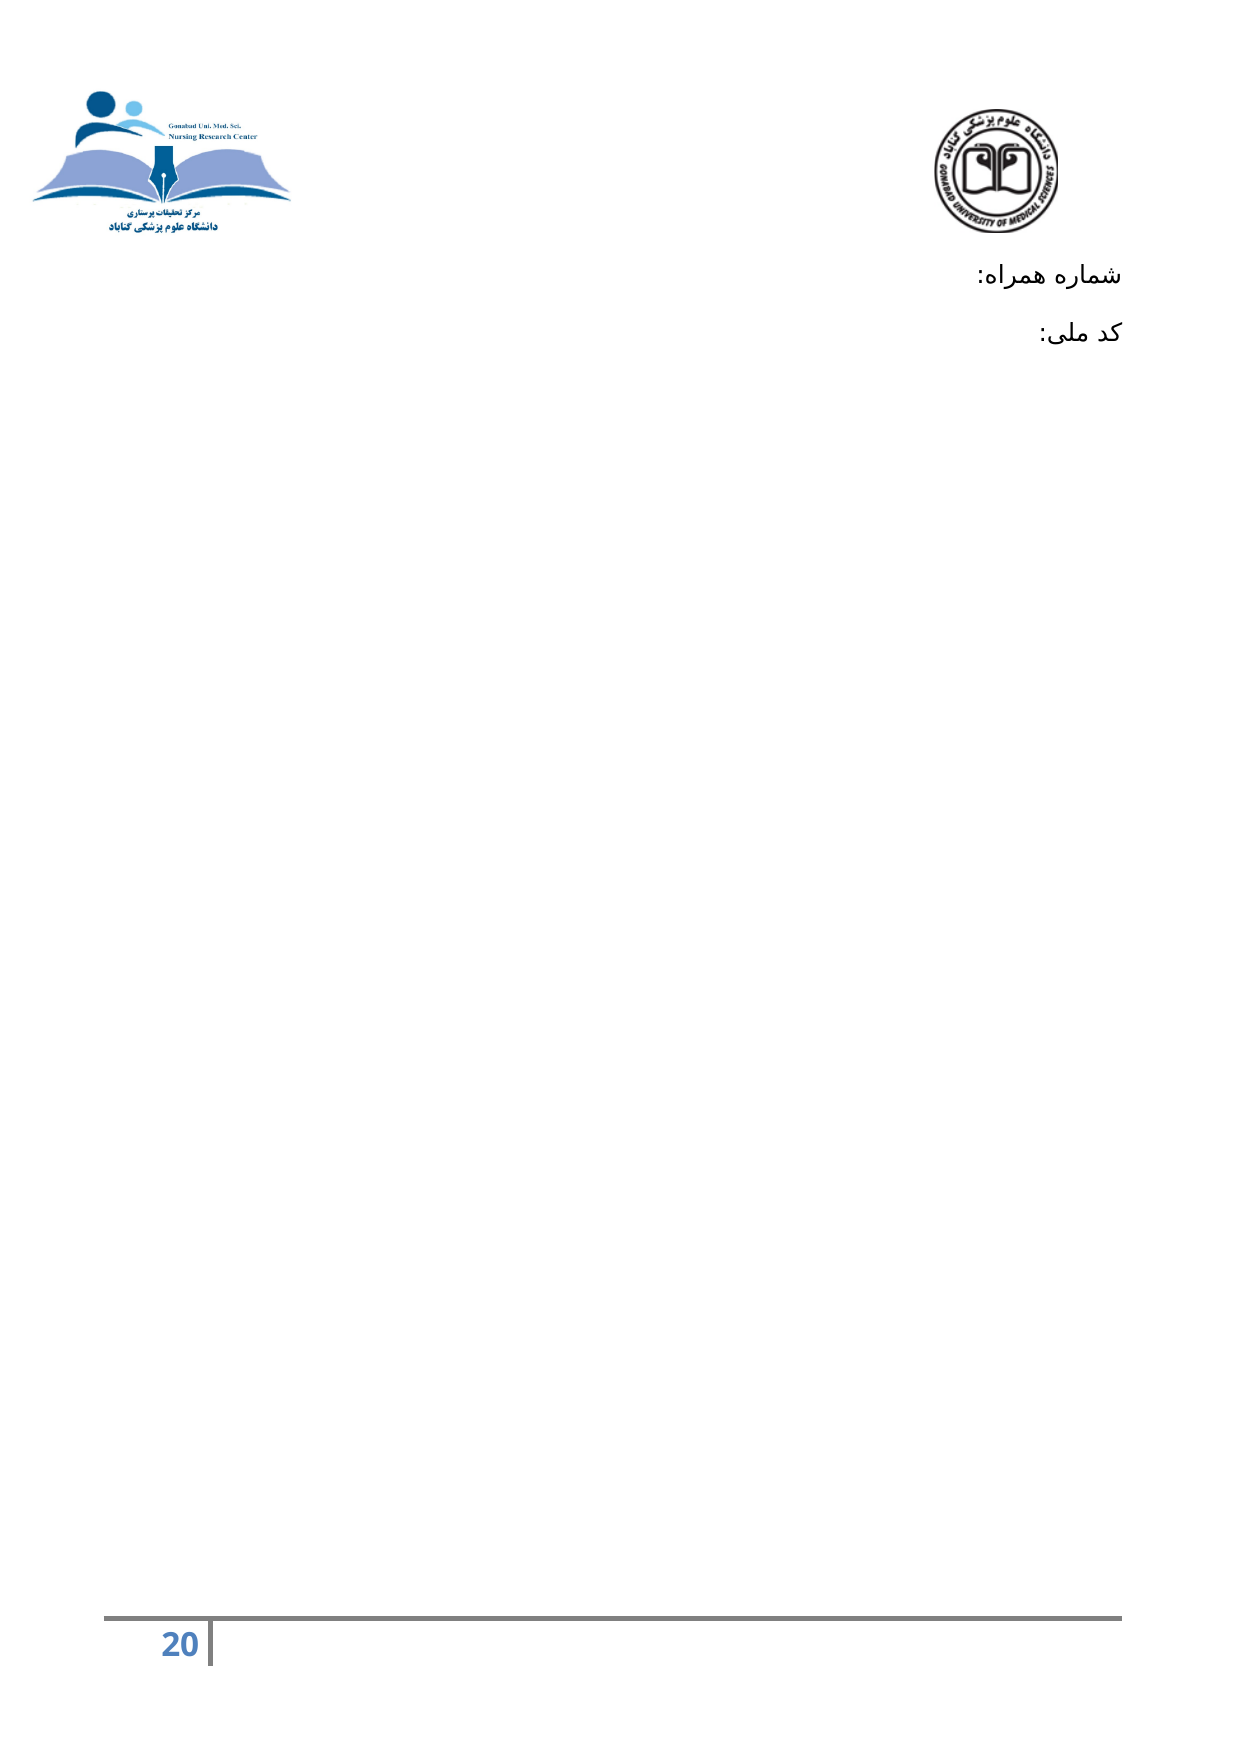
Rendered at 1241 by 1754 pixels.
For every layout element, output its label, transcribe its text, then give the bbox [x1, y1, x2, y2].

picture [22, 81, 294, 241]
text شماره همراه: [103, 260, 1122, 289]
text کد ملی: [103, 318, 1122, 347]
